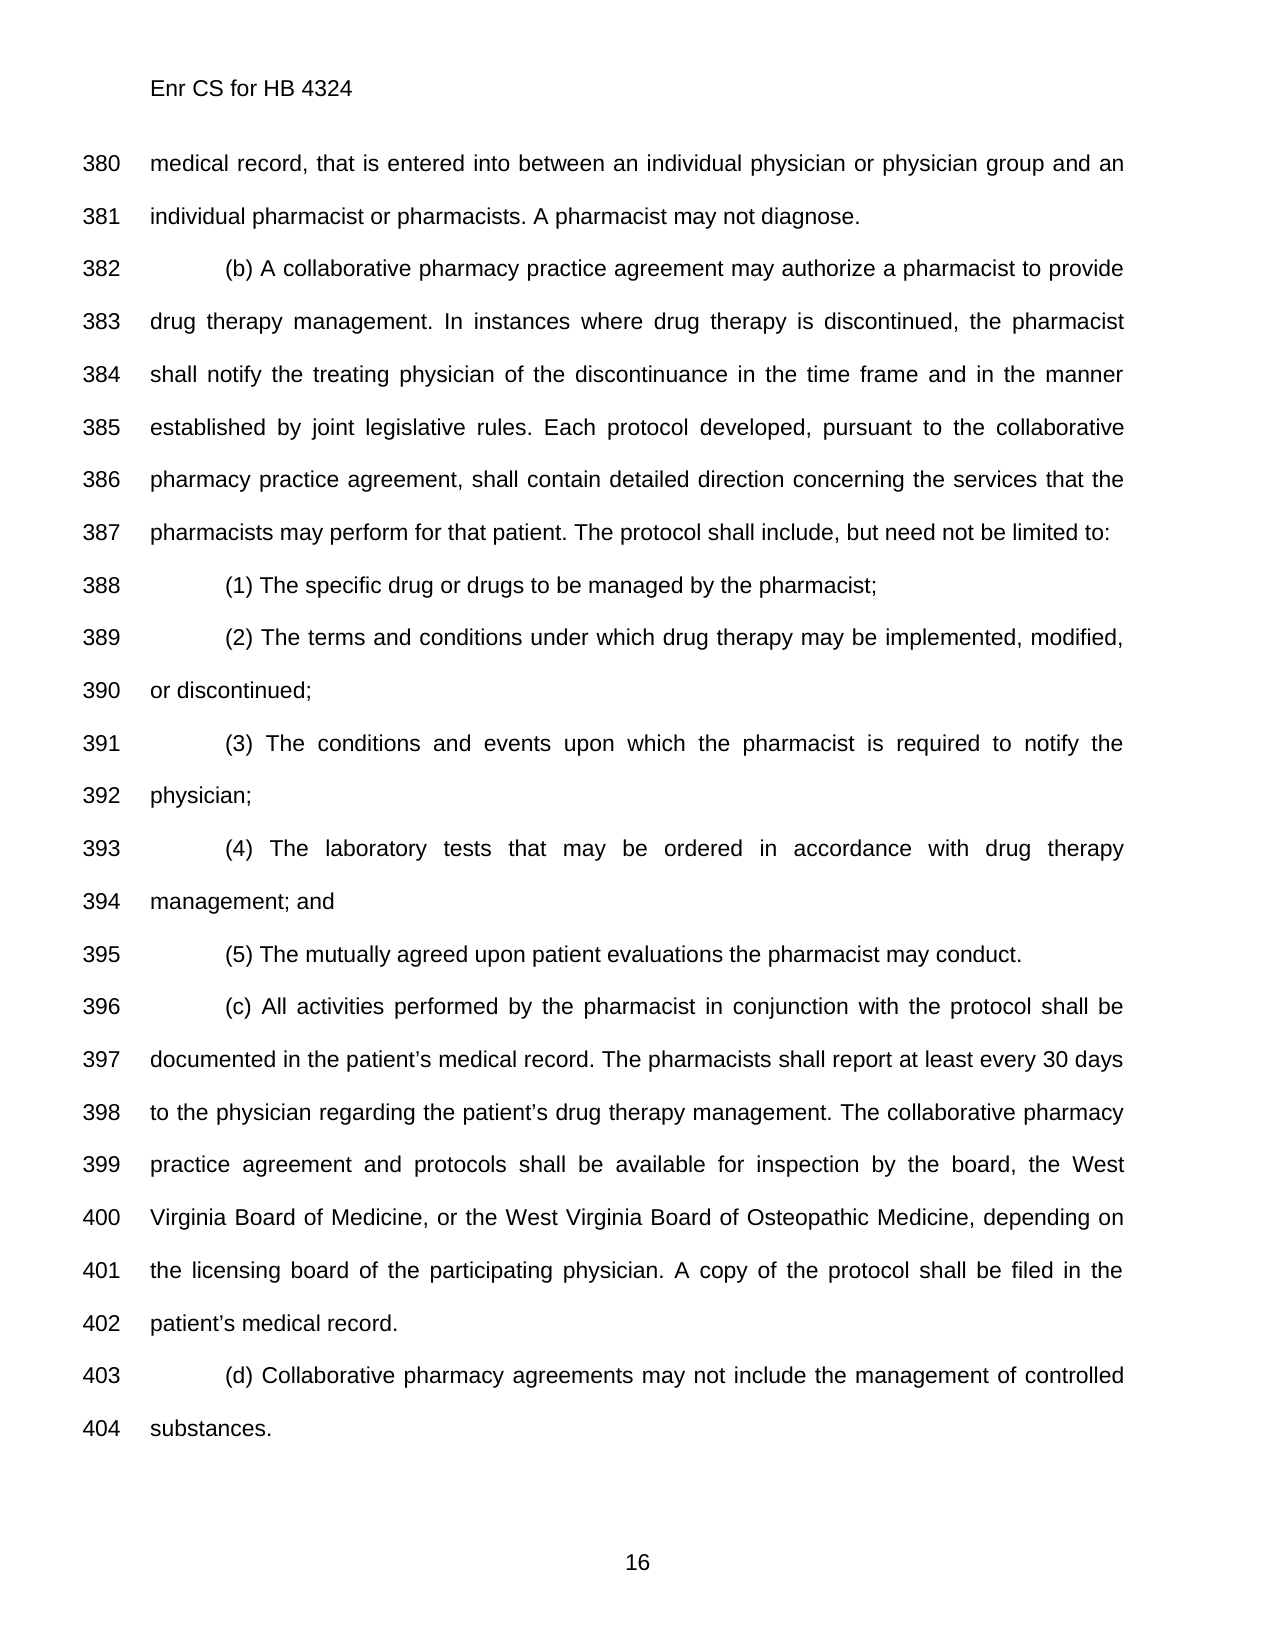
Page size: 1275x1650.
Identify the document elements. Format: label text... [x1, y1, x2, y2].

text (2) The terms and conditions under which drug therapy may be implemented, modified, or discontinued; [150, 624, 1125, 703]
text (b) A collaborative pharmacy practice agreement may authorize a pharmacist to provide drug therapy management. In instances where drug therapy is discontinued, the pharmacist shall notify the treating physician of the discontinuance in the time frame and in the manner established by joint legislative rules. Each protocol developed, pursuant to the collaborative pharmacy practice agreement, shall contain detailed direction concerning the services that the pharmacists may perform for that patient. The protocol shall include, but need not be limited to: [150, 255, 1125, 545]
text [150, 150, 1125, 229]
text (4) The laboratory tests that may be ordered in accordance with drug therapy management; and [150, 835, 1125, 914]
text (1) The specific drug or drugs to be managed by the pharmacist; [150, 572, 1125, 598]
text (5) The mutually agreed upon patient evaluations the pharmacist may conduct. [150, 941, 1125, 967]
text (3) The conditions and events upon which the pharmacist is required to notify the physician; [150, 730, 1125, 809]
text (d) Collaborative pharmacy agreements may not include the management of controlled substances. [150, 1362, 1125, 1441]
text (c) All activities performed by the pharmacist in conjunction with the protocol shall be documented in the patient’s medical record. The pharmacists shall report at least every 30 days to the physician regarding the patient’s drug therapy management. The collaborative pharmacy practice agreement and protocols shall be available for inspection by the board, the West Virginia Board of Medicine, or the West Virginia Board of Osteopathic Medicine, depending on the licensing board of the participating physician. A copy of the protocol shall be filed in the patient’s medical record. [150, 993, 1125, 1336]
